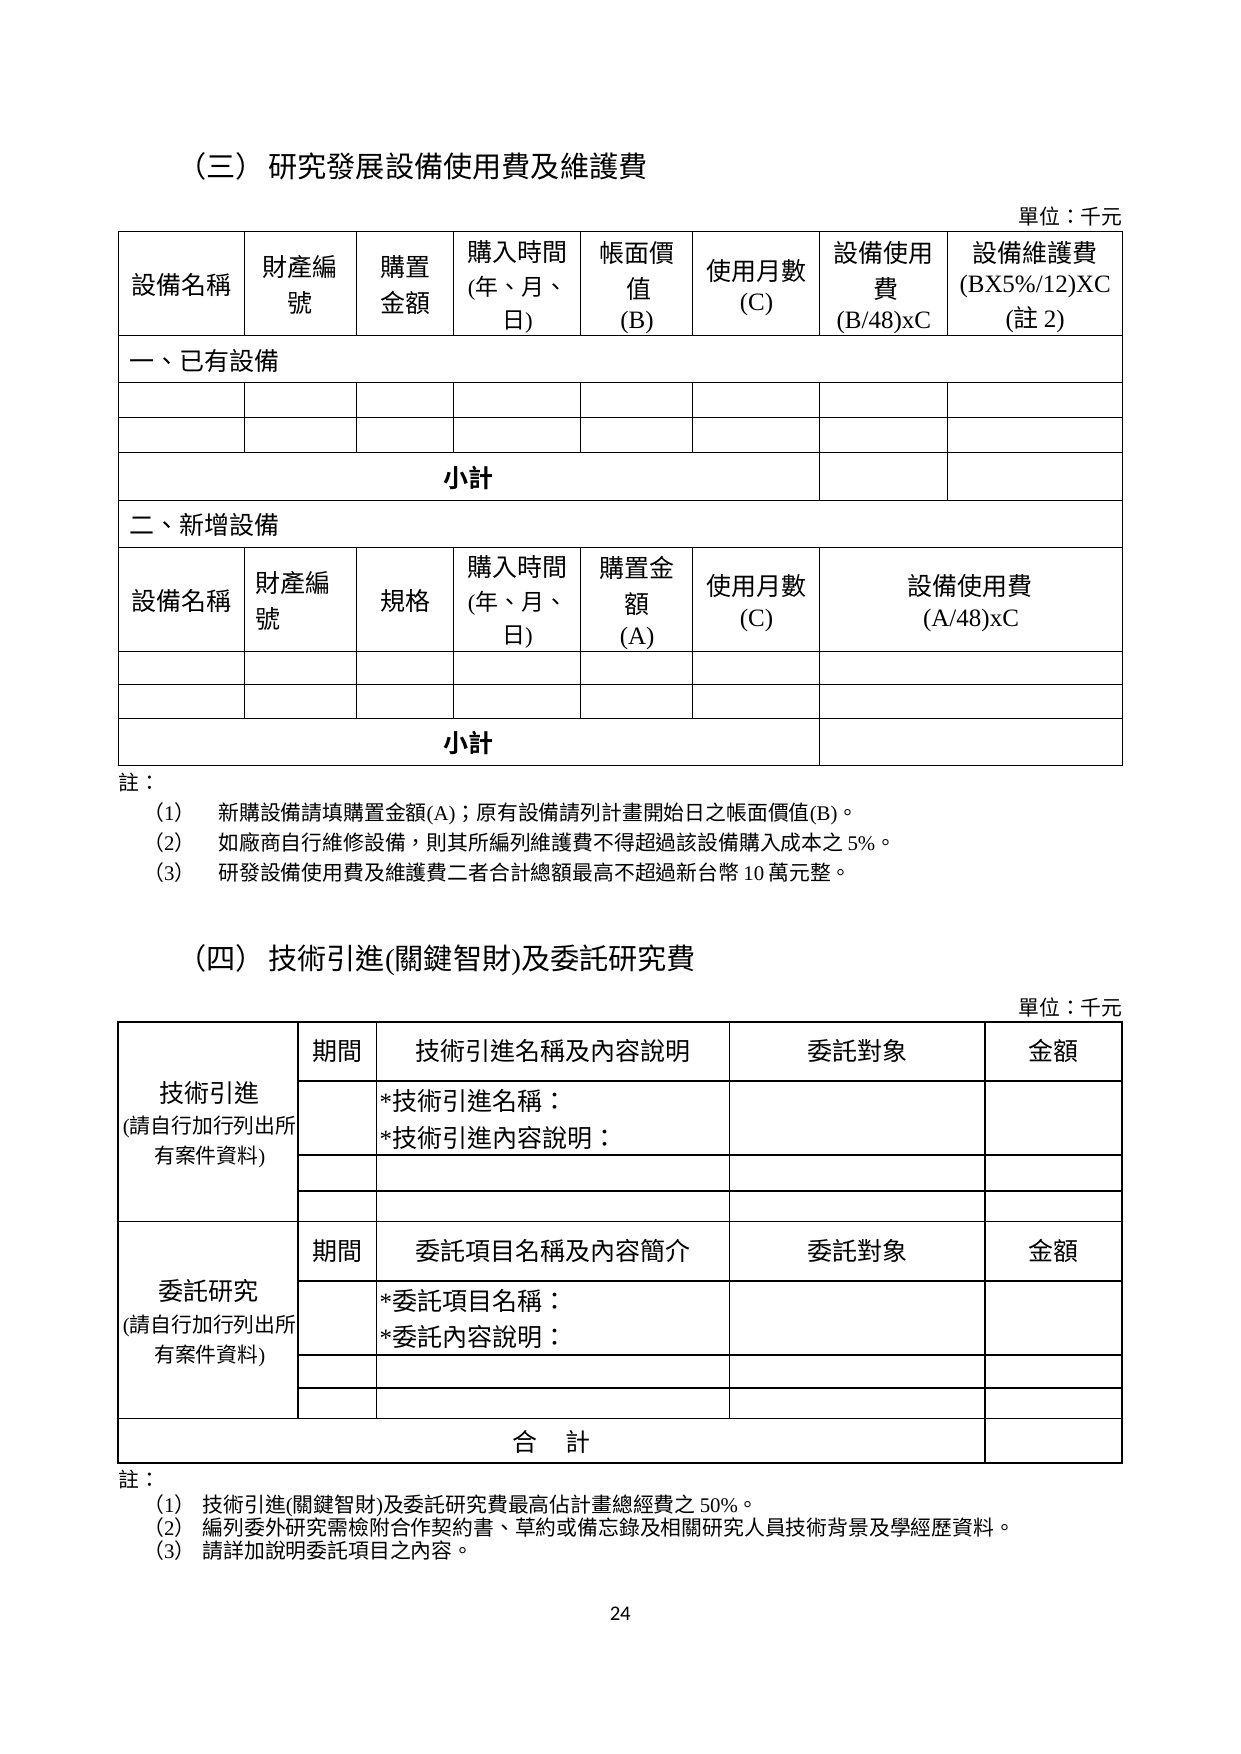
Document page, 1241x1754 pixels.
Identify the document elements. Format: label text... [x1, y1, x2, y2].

table_cell [986, 1389, 1121, 1418]
table_cell [357, 652, 453, 684]
text 註： [118, 1464, 1122, 1494]
list 研究發展設備使用費及維護費 [177, 143, 1122, 185]
table_cell 規格 [357, 548, 453, 651]
table_cell [581, 383, 692, 417]
table_cell [820, 453, 947, 499]
table_cell 財產編號 [245, 548, 356, 651]
table_cell [986, 1282, 1121, 1354]
table_cell [948, 453, 1122, 499]
table_header 設備維護費 (BX5%/12)XC (註2) [948, 232, 1122, 335]
list 如廠商自行維修設備，則其所編列維護費不得超過該設備購入成本之5%。 [143, 826, 1122, 857]
table_cell [299, 1282, 376, 1354]
table_cell [986, 1156, 1121, 1190]
table_cell [454, 652, 580, 684]
table_cell [299, 1082, 376, 1154]
table_header 委託對象 [730, 1023, 984, 1080]
table_cell 金額 [986, 1222, 1121, 1280]
table_cell 合 計 [119, 1419, 984, 1462]
table_cell [299, 1356, 376, 1387]
table_cell [693, 685, 819, 718]
table_cell [693, 383, 819, 417]
table_cell 購置金額 (A) [581, 548, 692, 651]
table_cell 使用月數 (C) [693, 548, 819, 651]
text 單位：千元 [162, 991, 1122, 1021]
list 研發設備使用費及維護費二者合計總額最高不超過新台幣10萬元整。 [143, 857, 1122, 887]
table_cell [948, 418, 1122, 452]
table_cell [730, 1156, 984, 1190]
table_cell [820, 685, 1122, 718]
table_cell [820, 652, 1122, 684]
table_cell 期間 [299, 1222, 376, 1280]
table_cell 設備名稱 [119, 548, 244, 651]
table_cell [820, 418, 947, 452]
table_cell [986, 1356, 1121, 1387]
table_cell [299, 1156, 376, 1190]
table_cell [820, 719, 1122, 765]
table_cell [299, 1192, 376, 1221]
table_cell [730, 1282, 984, 1354]
table_header 購置 金額 [357, 232, 453, 335]
table_header 設備使用費 (B/48)xC [820, 232, 947, 335]
table_header 技術引進名稱及內容說明 [377, 1023, 729, 1080]
table_cell [454, 685, 580, 718]
table_cell *委託項目名稱： *委託內容說明： [377, 1282, 729, 1354]
table_cell [119, 383, 244, 417]
table_cell [377, 1156, 729, 1190]
table_cell [730, 1389, 984, 1418]
table_cell [357, 418, 453, 452]
table_cell [581, 652, 692, 684]
table_cell [730, 1082, 984, 1154]
table_cell [299, 1389, 376, 1418]
list 新購設備請填購置金額(A)；原有設備請列計畫開始日之帳面價值(B)。 [143, 796, 1122, 826]
table_cell [377, 1192, 729, 1221]
list 技術引進(關鍵智財)及委託研究費 [177, 936, 1122, 978]
table_cell [581, 418, 692, 452]
table_cell 購入時間 (年、月、日) [454, 548, 580, 651]
table_cell [245, 652, 356, 684]
table_cell [986, 1192, 1121, 1221]
table_cell 委託研究 (請自行加行列出所有案件資料) [119, 1222, 297, 1418]
table_cell *技術引進名稱： *技術引進內容說明： [377, 1082, 729, 1154]
table_header 金額 [986, 1023, 1121, 1080]
table_cell [245, 685, 356, 718]
table_cell [357, 383, 453, 417]
table_cell [119, 685, 244, 718]
table_cell 委託對象 [730, 1222, 984, 1280]
table_header 購入時間 (年、月、日) [454, 232, 580, 335]
table_cell [454, 383, 580, 417]
table_header 使用月數 (C) [693, 232, 819, 335]
list 請詳加說明委託項目之內容。 [143, 1540, 1122, 1563]
table_cell [119, 418, 244, 452]
table_cell 設備使用費 (A/48)xC [820, 548, 1122, 651]
table_cell [245, 418, 356, 452]
table_cell [820, 383, 947, 417]
table_cell [948, 383, 1122, 417]
table_cell 小計 [119, 453, 819, 499]
table_cell [730, 1192, 984, 1221]
table_header 帳面價值 (B) [581, 232, 692, 335]
table_cell 小計 [119, 719, 819, 765]
table_cell [245, 383, 356, 417]
table_cell [119, 652, 244, 684]
list 技術引進(關鍵智財)及委託研究費最高佔計畫總經費之50%。 [143, 1494, 1122, 1517]
table_header 技術引進 (請自行加行列出所有案件資料) [119, 1023, 297, 1221]
table_header 財產編號 [245, 232, 356, 335]
text 註： [118, 766, 1122, 796]
table_cell [986, 1082, 1121, 1154]
table_cell [377, 1389, 729, 1418]
table_cell [357, 685, 453, 718]
table_header 期間 [299, 1023, 376, 1080]
table_cell 二、新增設備 [119, 501, 1122, 547]
table_cell [581, 685, 692, 718]
table_header 設備名稱 [119, 232, 244, 335]
text 單位：千元 [149, 198, 1122, 231]
table_cell [730, 1356, 984, 1387]
table_cell 一、已有設備 [119, 336, 1122, 382]
table_cell [693, 418, 819, 452]
table_cell [986, 1419, 1121, 1462]
table_cell 委託項目名稱及內容簡介 [377, 1222, 729, 1280]
table_cell [377, 1356, 729, 1387]
list 編列委外研究需檢附合作契約書、草約或備忘錄及相關研究人員技術背景及學經歷資料。 [143, 1517, 1122, 1540]
table_cell [693, 652, 819, 684]
table_cell [454, 418, 580, 452]
